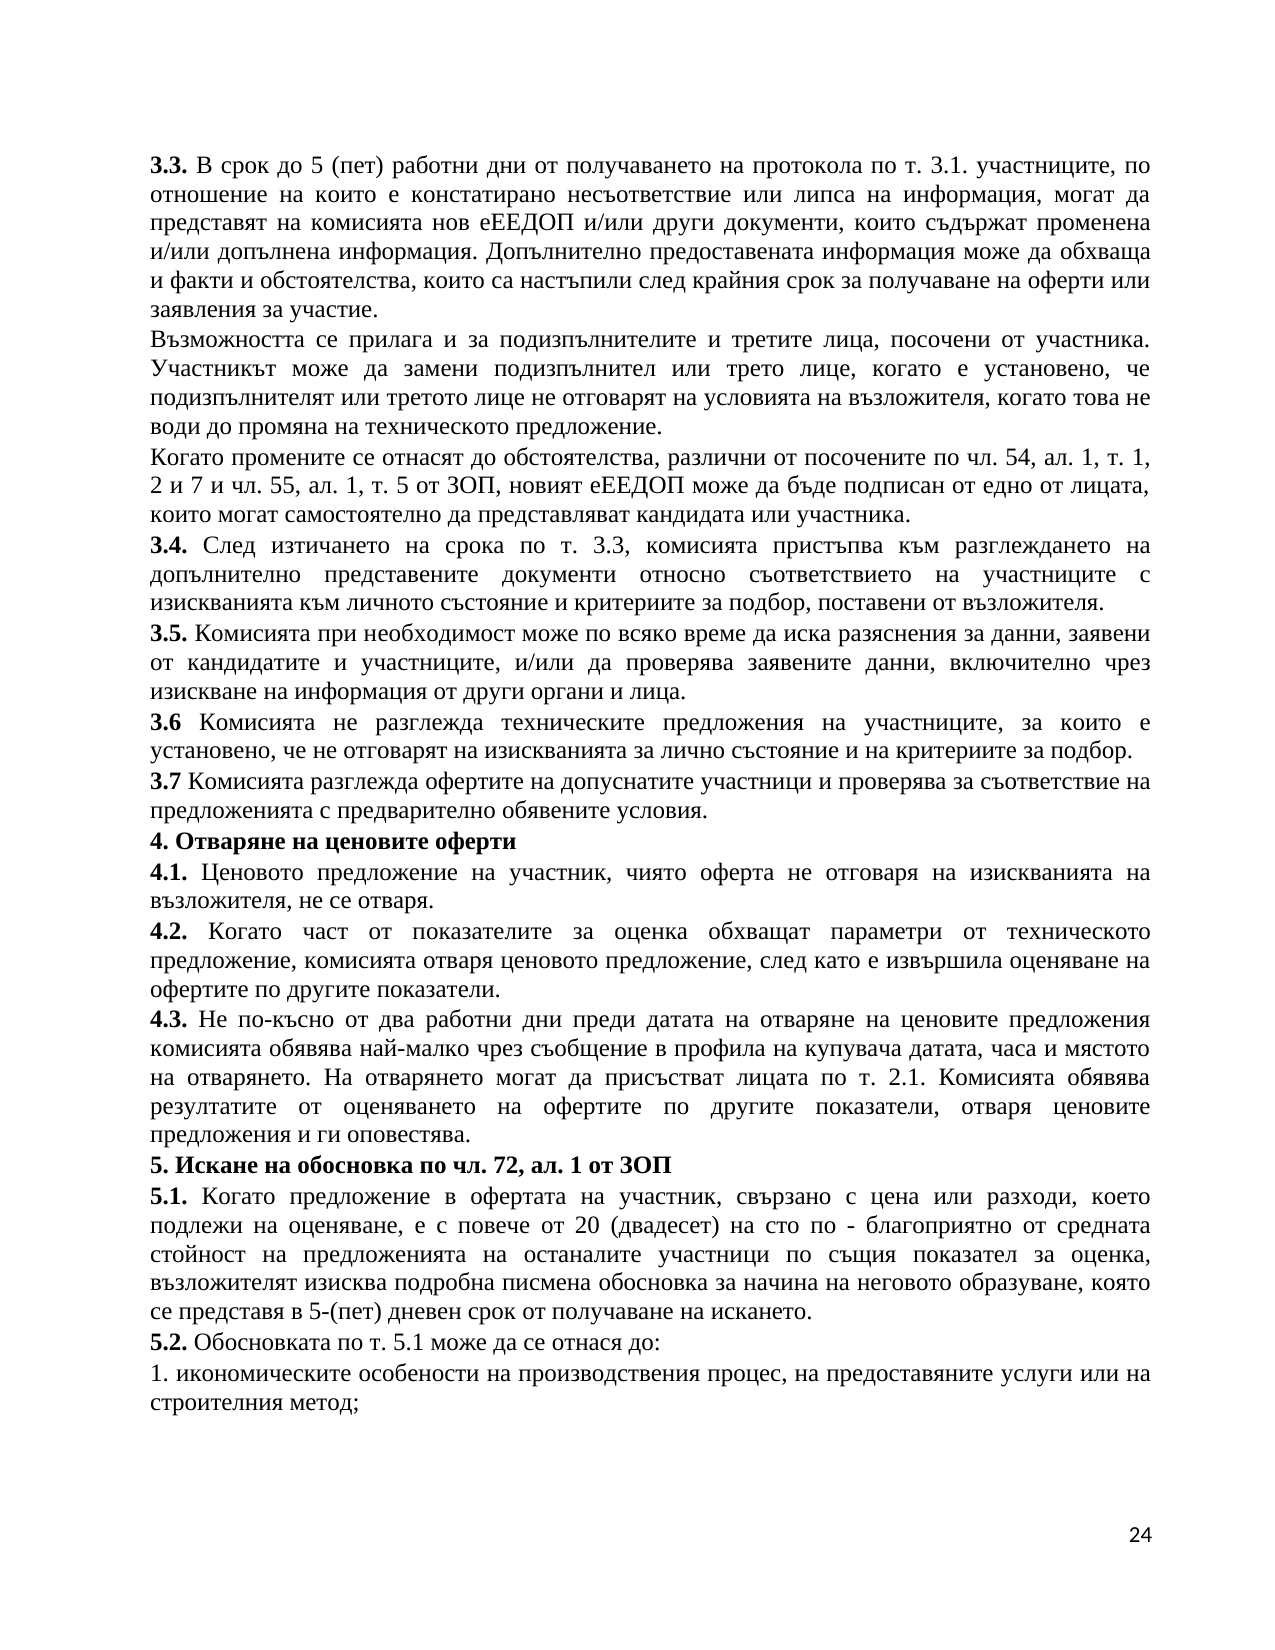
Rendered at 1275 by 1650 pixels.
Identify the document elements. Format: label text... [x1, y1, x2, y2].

text 3.3. В срок до 5 (пет) работни дни от получаването на протокола по т. 3.1. участниците, по отношение на които е констатирано несъответствие или липса на информация, могат да представят на комисията нов еЕЕДОП и/или други документи, които съдържат променена и/или допълнена информация. Допълнително предоставената информация може да обхваща и факти и обстоятелства, които са настъпили след крайния срок за получаване на оферти или заявления за участие. [150, 150, 1152, 322]
text 4.2. Когато част от показателите за оценка обхващат параметри от техническото предложение, комисията отваря ценовото предложение, след като е извършила оценяване на офертите по другите показатели. [150, 916, 1152, 1002]
text 3.7 Комисията разглежда офертите на допуснатите участници и проверява за съответствие на предложенията с предварително обявените условия. [150, 766, 1152, 824]
text 1. икономическите особености на производствения процес, на предоставяните услуги или на строителния метод; [150, 1358, 1152, 1415]
text Когато промените се отнасят до обстоятелства, различни от посочените по чл. 54, ал. 1, т. 1, 2 и 7 и чл. 55, ал. 1, т. 5 от ЗОП, новият еЕЕДОП може да бъде подписан от едно от лицата, които могат самостоятелно да представляват кандидата или участника. [150, 442, 1152, 528]
text 3.4. След изтичането на срока по т. 3.3, комисията пристъпва към разглеждането на допълнително представените документи относно съответствието на участниците с изискванията към личното състояние и критериите за подбор, поставени от възложителя. [150, 530, 1152, 616]
text 3.6 Комисията не разглежда техническите предложения на участниците, за които е установено, че не отговарят на изискванията за лично състояние и на критериите за подбор. [150, 707, 1152, 764]
text 4.1. Ценовото предложение на участник, чиято оферта не отговаря на изискванията на възложителя, не се отваря. [150, 857, 1152, 914]
text 5.1. Когато предложение в офертата на участник, свързано с цена или разходи, което подлежи на оценяване, е с повече от 20 (двадесет) на сто по - благоприятно от средната стойност на предложенията на останалите участници по същия показател за оценка, възложителят изисква подробна писмена обосновка за начина на неговото образуване, която се представя в 5-(пет) дневен срок от получаване на искането. [150, 1181, 1152, 1325]
text 5. Искане на обосновка по чл. 72, ал. 1 от ЗОП [150, 1150, 1152, 1179]
text 3.5. Комисията при необходимост може по всяко време да иска разяснения за данни, заявени от кандидатите и участниците, и/или да проверява заявените данни, включително чрез изискване на информация от други органи и лица. [150, 618, 1152, 704]
text 4. Отваряне на ценовите оферти [150, 826, 1152, 854]
text 4.3. Не по-късно от два работни дни преди датата на отваряне на ценовите предложения комисията обявява най-малко чрез съобщение в профила на купувача датата, часа и мястото на отварянето. На отварянето могат да присъстват лицата по т. 2.1. Комисията обявява резултатите от оценяването на офертите по другите показатели, отваря ценовите предложения и ги оповестява. [150, 1004, 1152, 1148]
text Възможността се прилага и за подизпълнителите и третите лица, посочени от участника. Участникът може да замени подизпълнител или трето лице, когато е установено, че подизпълнителят или третото лице не отговарят на условията на възложителя, когато това не води до промяна на техническото предложение. [150, 324, 1152, 439]
text 5.2. Обосновката по т. 5.1 може да се отнася до: [150, 1327, 1152, 1356]
